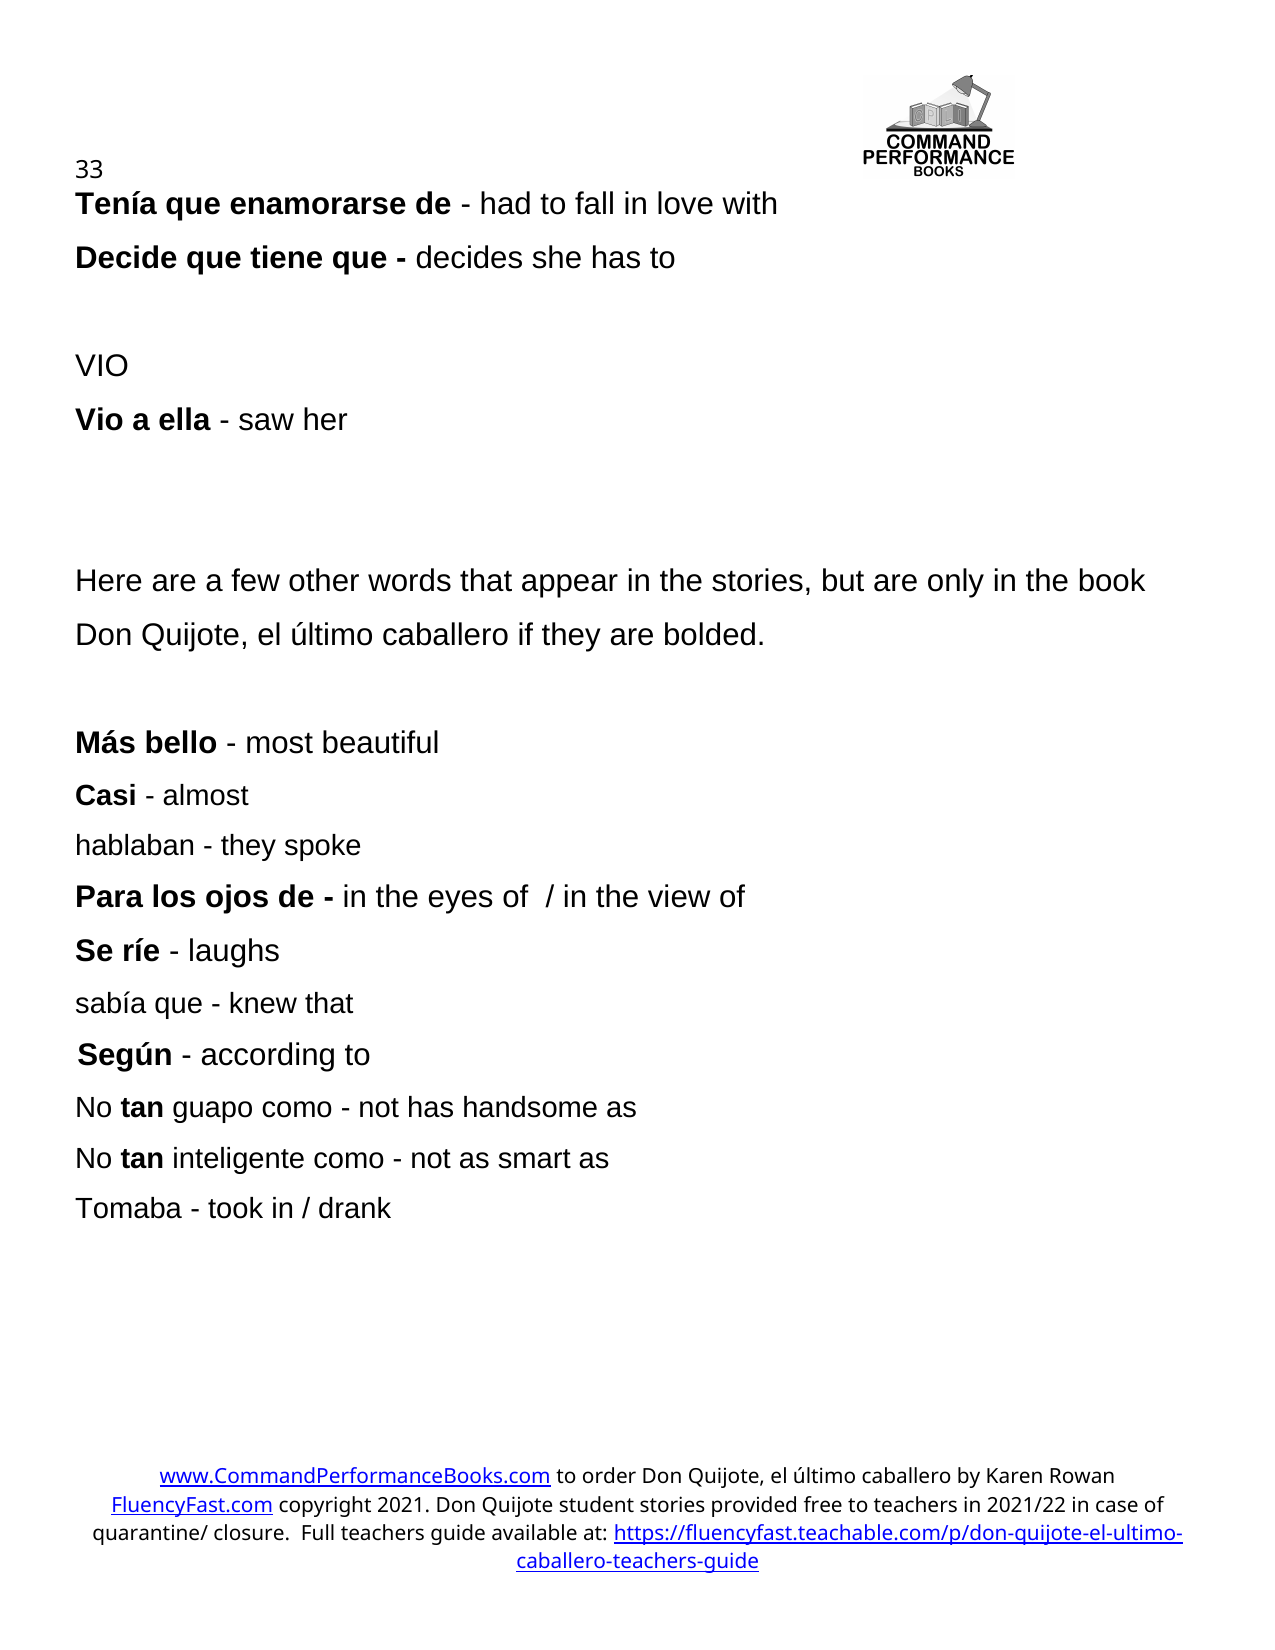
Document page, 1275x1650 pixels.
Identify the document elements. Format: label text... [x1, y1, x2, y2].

text Según - according to [77, 1036, 1200, 1072]
text Decide que tiene que - decides she has to [75, 239, 1200, 275]
text sabía que - knew that [75, 986, 1200, 1020]
text Para los ojos de - in the eyes of / in the view of [75, 878, 1200, 914]
text No tan guapo como - not has handsome as No tan inteligente como - not as smart as Tomaba - took in / drank [75, 1090, 1200, 1268]
text hablaban - they spoke [75, 828, 1200, 862]
text Se ríe - laughs [75, 932, 1200, 968]
text VIO [75, 347, 1200, 383]
text Más bello - most beautiful [75, 724, 1200, 760]
text Vio a ella - saw her [75, 401, 1200, 437]
text Tenía que enamorarse de - had to fall in love with [75, 185, 1200, 221]
text Here are a few other words that appear in the stories, but are only in the book Don Quijote, el último caballero if they are bolded. [75, 562, 1200, 652]
picture [862, 75, 1015, 179]
text Casi - almost [75, 778, 1200, 811]
